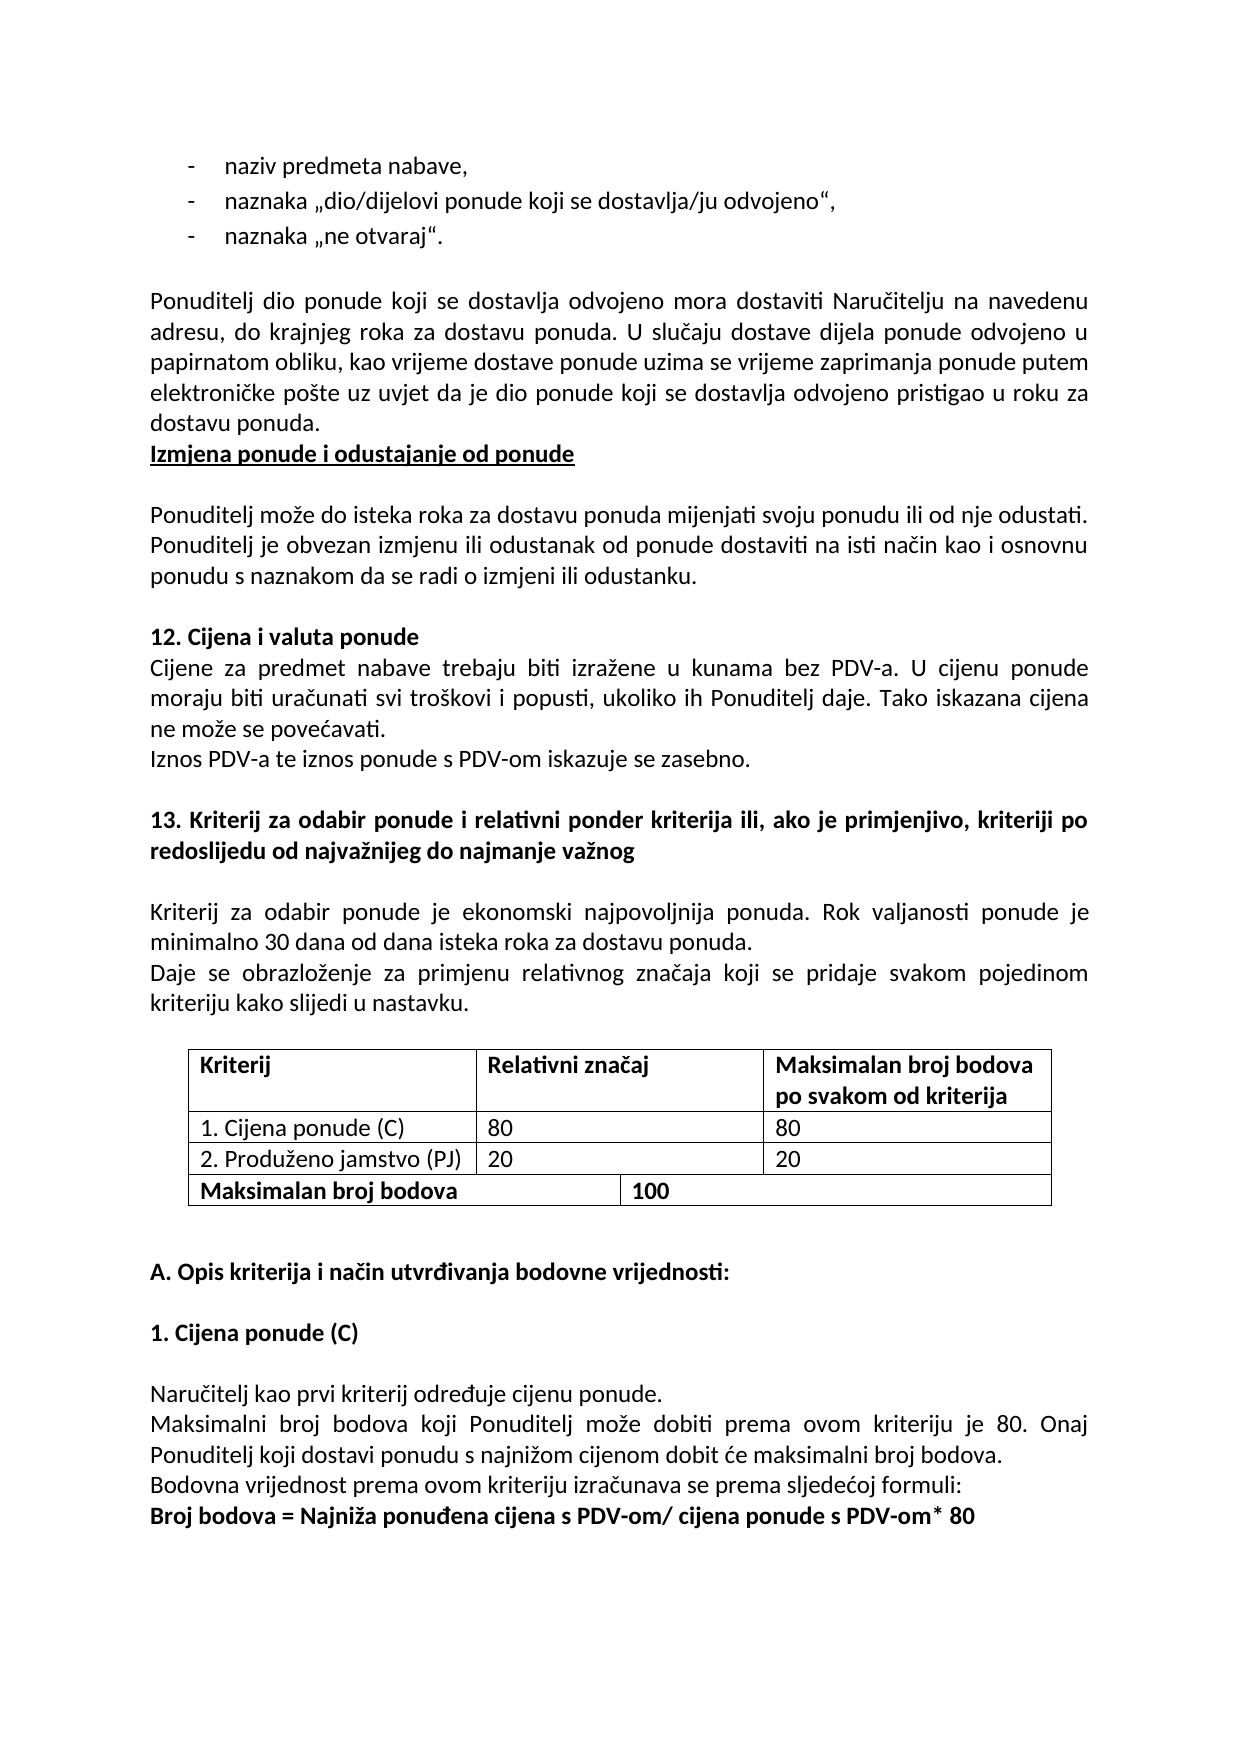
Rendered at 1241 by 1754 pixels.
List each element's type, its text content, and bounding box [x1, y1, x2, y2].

table_cell 2. Produženo jamstvo (PJ) [189, 1143, 476, 1174]
text Ponuditelj dio ponude koji se dostavlja odvojeno mora dostaviti Naručitelju na navedenu adresu, do krajnjeg roka za dostavu ponuda. U slučaju dostave dijela ponude odvojeno u papirnatom obliku, kao vrijeme dostave ponude uzima se vrijeme zaprimanja ponude putem elektroničke pošte uz uvjet da je dio ponude koji se dostavlja odvojeno pristigao u roku za dostavu ponuda. [150, 286, 1090, 438]
table_cell 20 [764, 1143, 1051, 1174]
table_cell 100 [621, 1175, 1051, 1205]
text Izmjena ponude i odustajanje od ponude [150, 438, 1090, 469]
text 12. Cijena i valuta ponude [150, 621, 1090, 652]
text 1. Cijena ponude (C) [150, 1317, 1090, 1347]
text Daje se obrazloženje za primjenu relativnog značaja koji se pridaje svakom pojedinom kriteriju kako slijedi u nastavku. [150, 957, 1090, 1018]
text Iznos PDV-a te iznos ponude s PDV-om iskazuje se zasebno. [150, 743, 1090, 774]
table_header Maksimalan broj bodova po svakom od kriterija [764, 1050, 1051, 1111]
table_cell Maksimalan broj bodova [189, 1175, 620, 1205]
text Ponuditelj može do isteka roka za dostavu ponuda mijenjati svoju ponudu ili od nje odustati. Ponuditelj je obvezan izmjenu ili odustanak od ponude dostaviti na isti način kao i osnovnu ponudu s naznakom da se radi o izmjeni ili odustanku. [150, 499, 1090, 591]
list naznaka „dio/dijelovi ponude koji se dostavlja/ju odvojeno“, [187, 185, 1090, 216]
table_header Kriterij [189, 1050, 476, 1111]
text A. Opis kriterija i način utvrđivanja bodovne vrijednosti: [150, 1256, 1090, 1286]
text Maksimalni broj bodova koji Ponuditelj može dobiti prema ovom kriteriju je 80. Onaj Ponuditelj koji dostavi ponudu s najnižom cijenom dobit će maksimalni broj bodova. [150, 1408, 1090, 1469]
list naznaka „ne otvaraj“. [187, 220, 1090, 251]
text Cijene za predmet nabave trebaju biti izražene u kunama bez PDV-a. U cijenu ponude moraju biti uračunati svi troškovi i popusti, ukoliko ih Ponuditelj daje. Tako iskazana cijena ne može se povećavati. [150, 652, 1090, 743]
text Naručitelj kao prvi kriterij određuje cijenu ponude. [150, 1378, 1090, 1408]
table_cell 80 [477, 1112, 763, 1142]
table_header Relativni značaj [477, 1050, 763, 1111]
table_cell 20 [477, 1143, 763, 1174]
text 13. Kriterij za odabir ponude i relativni ponder kriterija ili, ako je primjenjivo, kriteriji po redoslijedu od najvažnijeg do najmanje važnog [150, 804, 1090, 865]
text Broj bodova = Najniža ponuđena cijena s PDV-om/ cijena ponude s PDV-om* 80 [150, 1500, 1090, 1531]
text Kriterij za odabir ponude je ekonomski najpovoljnija ponuda. Rok valjanosti ponude je minimalno 30 dana od dana isteka roka za dostavu ponuda. [150, 896, 1090, 957]
list naziv predmeta nabave, [187, 150, 1090, 181]
table_cell 1. Cijena ponude (C) [189, 1112, 476, 1142]
text Bodovna vrijednost prema ovom kriteriju izračunava se prema sljedećoj formuli: [150, 1469, 1090, 1500]
table_cell 80 [764, 1112, 1051, 1142]
